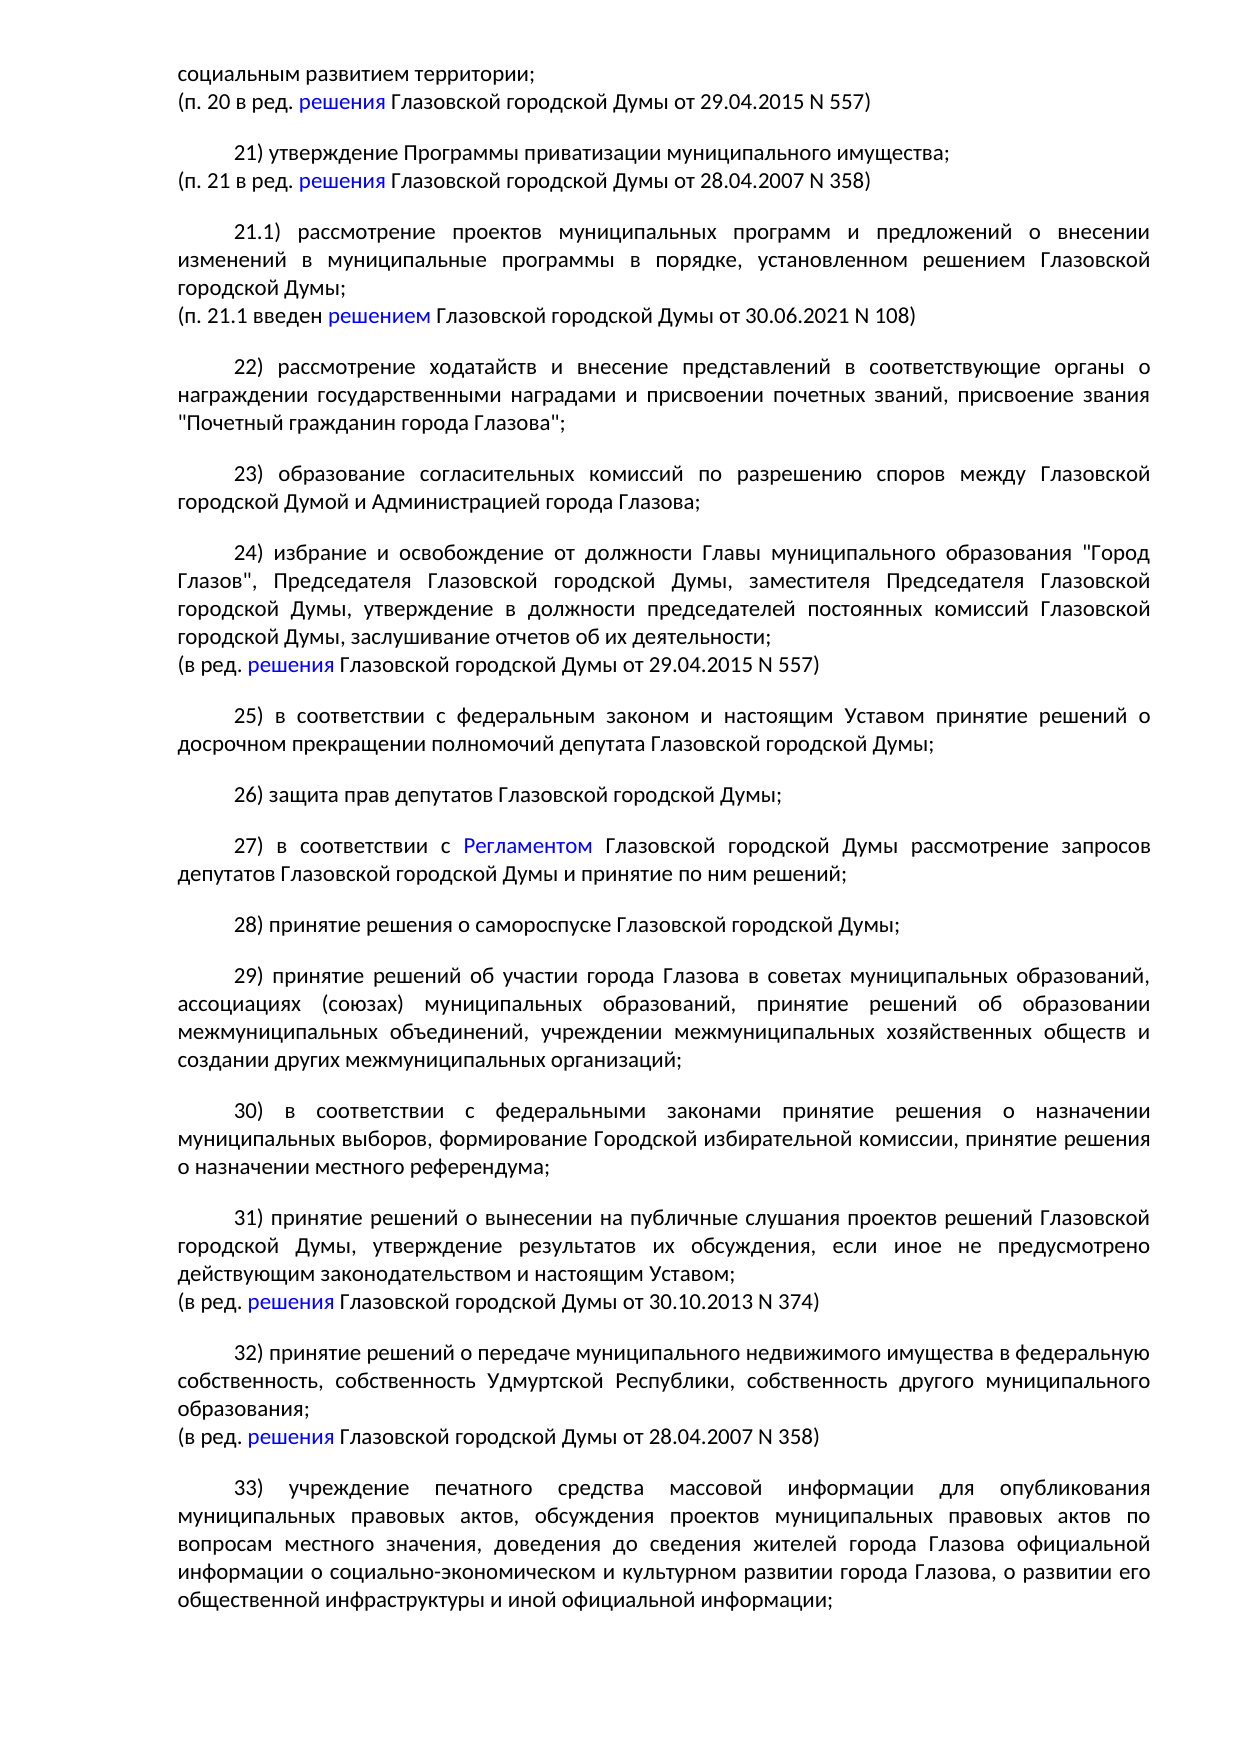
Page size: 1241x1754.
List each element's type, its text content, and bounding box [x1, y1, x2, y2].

text (п. 20 в ред. решения Глазовской городской Думы от 29.04.2015 N 557) [177, 87, 1152, 115]
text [177, 59, 1152, 87]
text (п. 21 в ред. решения Глазовской городской Думы от 28.04.2007 N 358) [177, 166, 1152, 194]
text 24) избрание и освобождение от должности Главы муниципального образования "Город Глазов", Председателя Глазовской городской Думы, заместителя Председателя Глазовской городской Думы, утверждение в должности председателей постоянных комиссий Глазовской городской Думы, заслушивание отчетов об их деятельности; [177, 538, 1152, 650]
text (п. 21.1 введен решением Глазовской городской Думы от 30.06.2021 N 108) [177, 301, 1152, 329]
text 30) в соответствии с федеральными законами принятие решения о назначении муниципальных выборов, формирование Городской избирательной комиссии, принятие решения о назначении местного референдума; [177, 1096, 1152, 1180]
text (в ред. решения Глазовской городской Думы от 29.04.2015 N 557) [177, 650, 1152, 678]
text 25) в соответствии с федеральным законом и настоящим Уставом принятие решений о досрочном прекращении полномочий депутата Глазовской городской Думы; [177, 701, 1152, 757]
text 32) принятие решений о передаче муниципального недвижимого имущества в федеральную собственность, собственность Удмуртской Республики, собственность другого муниципального образования; [177, 1338, 1152, 1422]
text 22) рассмотрение ходатайств и внесение представлений в соответствующие органы о награждении государственными наградами и присвоении почетных званий, присвоение звания "Почетный гражданин города Глазова"; [177, 352, 1152, 436]
text 27) в соответствии с Регламентом Глазовской городской Думы рассмотрение запросов депутатов Глазовской городской Думы и принятие по ним решений; [177, 831, 1152, 887]
text 29) принятие решений об участии города Глазова в советах муниципальных образований, ассоциациях (союзах) муниципальных образований, принятие решений об образовании межмуниципальных объединений, учреждении межмуниципальных хозяйственных обществ и создании других межмуниципальных организаций; [177, 961, 1152, 1073]
text 21.1) рассмотрение проектов муниципальных программ и предложений о внесении изменений в муниципальные программы в порядке, установленном решением Глазовской городской Думы; [177, 217, 1152, 301]
text 23) образование согласительных комиссий по разрешению споров между Глазовской городской Думой и Администрацией города Глазова; [177, 459, 1152, 515]
text 28) принятие решения о самороспуске Глазовской городской Думы; [177, 910, 1152, 938]
text (в ред. решения Глазовской городской Думы от 30.10.2013 N 374) [177, 1287, 1152, 1315]
text 26) защита прав депутатов Глазовской городской Думы; [177, 780, 1152, 808]
text 31) принятие решений о вынесении на публичные слушания проектов решений Глазовской городской Думы, утверждение результатов их обсуждения, если иное не предусмотрено действующим законодательством и настоящим Уставом; [177, 1203, 1152, 1287]
text 21) утверждение Программы приватизации муниципального имущества; [177, 138, 1152, 166]
text 33) учреждение печатного средства массовой информации для опубликования муниципальных правовых актов, обсуждения проектов муниципальных правовых актов по вопросам местного значения, доведения до сведения жителей города Глазова официальной информации о социально-экономическом и культурном развитии города Глазова, о развитии его общественной инфраструктуры и иной официальной информации; [177, 1473, 1152, 1613]
text (в ред. решения Глазовской городской Думы от 28.04.2007 N 358) [177, 1422, 1152, 1450]
